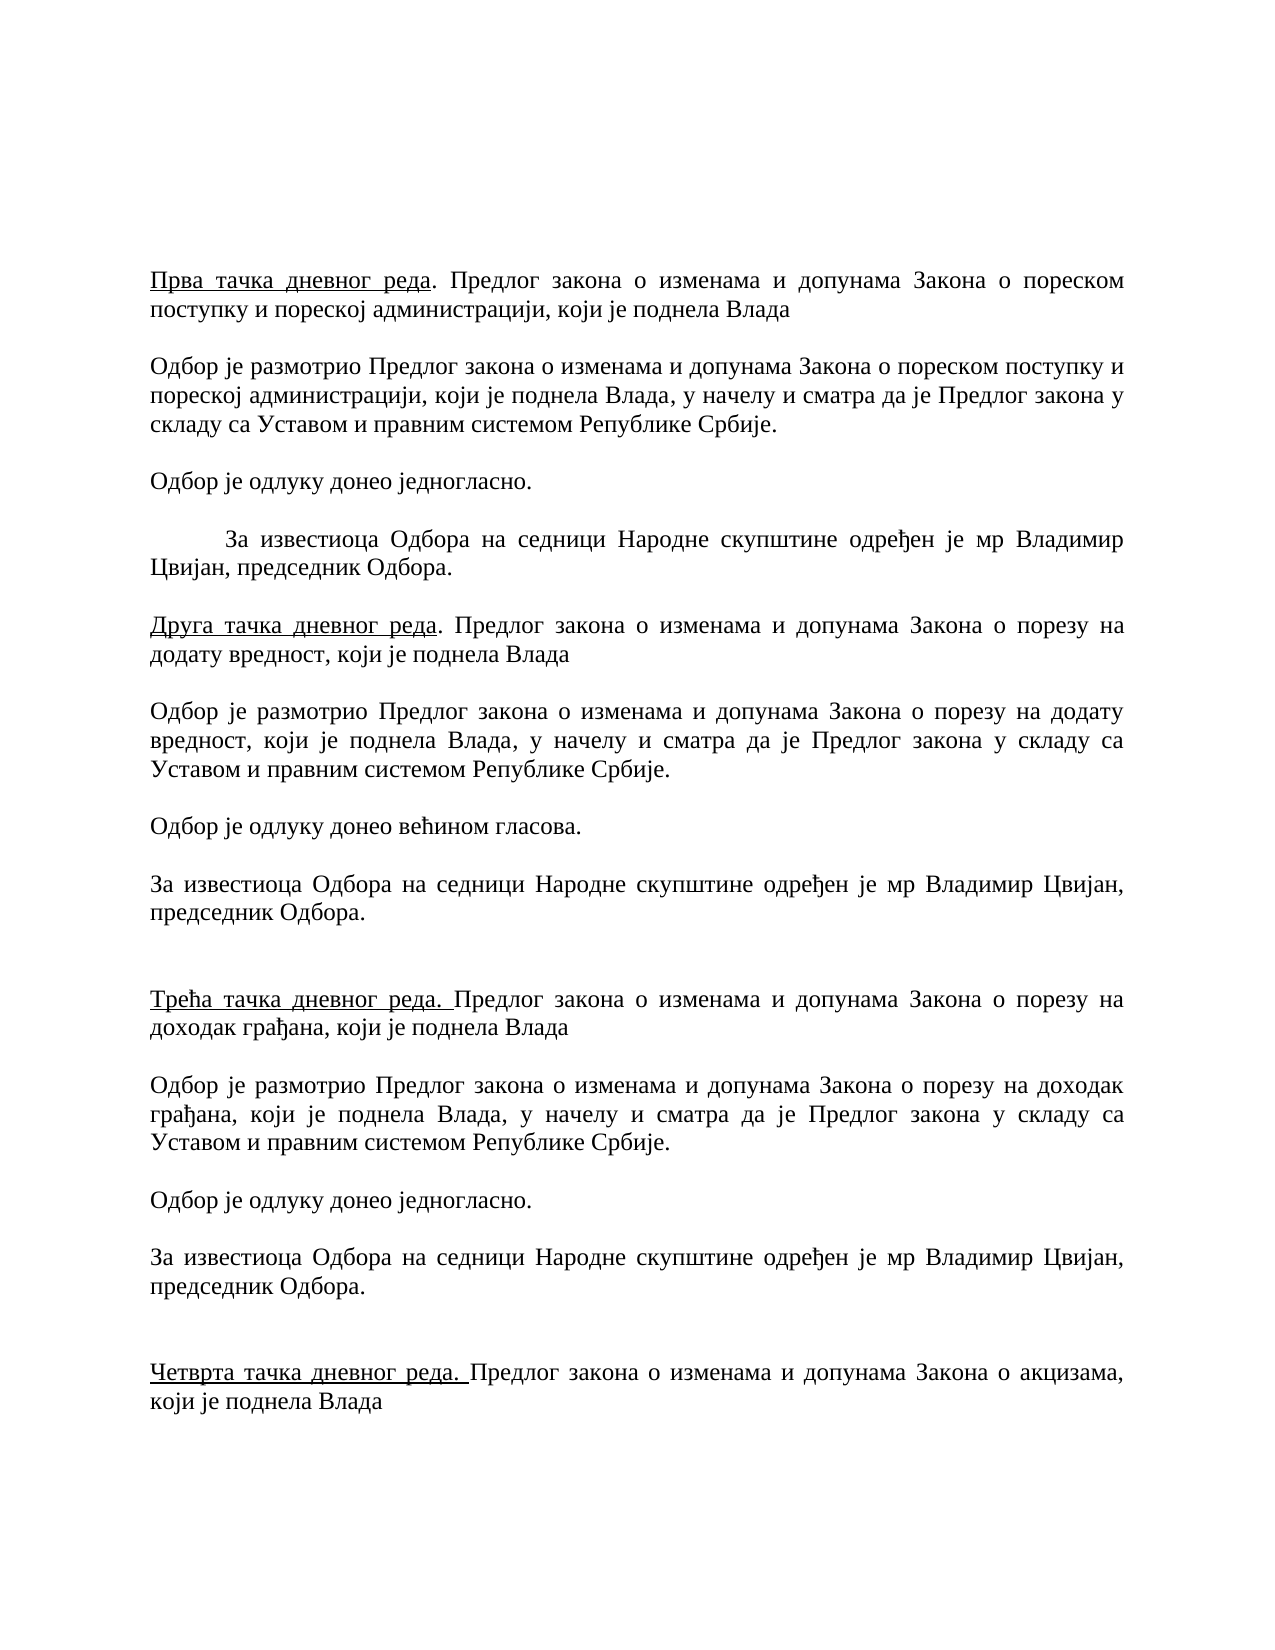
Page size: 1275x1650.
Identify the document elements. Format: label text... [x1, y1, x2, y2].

text Одбор је размотрио Предлог закона о изменама и допунама Закона о порезу на додату вредност, који је поднела Влада, у начелу и сматра да је Предлог закона у складу са Уставом и правним системом Републике Србије. [150, 696, 1125, 782]
text Одбор је одлуку донео већином гласова. [150, 811, 1125, 840]
text Четврта тачка дневног реда. Предлог закона о изменама и допунама Закона о акцизама, који је поднела Влада [150, 1357, 1125, 1415]
text За известиоца Одбора на седници Народне скупштине одређен је мр Владимир Цвијан, председник Одбора. [150, 1242, 1125, 1300]
text За известиоца Одбора на седници Народне скупштине одређен је мр Владимир Цвијан, председник Одбора. [150, 524, 1125, 581]
text Одбор је размотрио Предлог закона о изменама и допунама Закона о порезу на доходак грађана, који је поднела Влада, у начелу и сматра да је Предлог закона у складу са Уставом и правним системом Републике Србије. [150, 1070, 1125, 1156]
text Прва тачка дневног реда. Предлог закона о изменама и допунама Закона о пореском поступку и пореској администрацији, који је поднела Влада [150, 265, 1125, 322]
text За известиоца Одбора на седници Народне скупштине одређен је мр Владимир Цвијан, председник Одбора. [150, 869, 1125, 926]
text Одбор је размотрио Предлог закона о изменама и допунама Закона о пореском поступку и пореској администрацији, који је поднела Влада, у начелу и сматра да је Предлог закона у складу са Уставом и правним системом Републике Србије. [150, 351, 1125, 437]
text Трећа тачка дневног реда. Предлог закона о изменама и допунама Закона о порезу на доходак грађана, који је поднела Влада [150, 984, 1125, 1041]
text Одбор је одлуку донео једногласно. [150, 466, 1125, 495]
text Одбор је одлуку донео једногласно. [150, 1185, 1125, 1214]
text Друга тачка дневног реда. Предлог закона о изменама и допунама Закона о порезу на додату вредност, који је поднела Влада [150, 610, 1125, 667]
